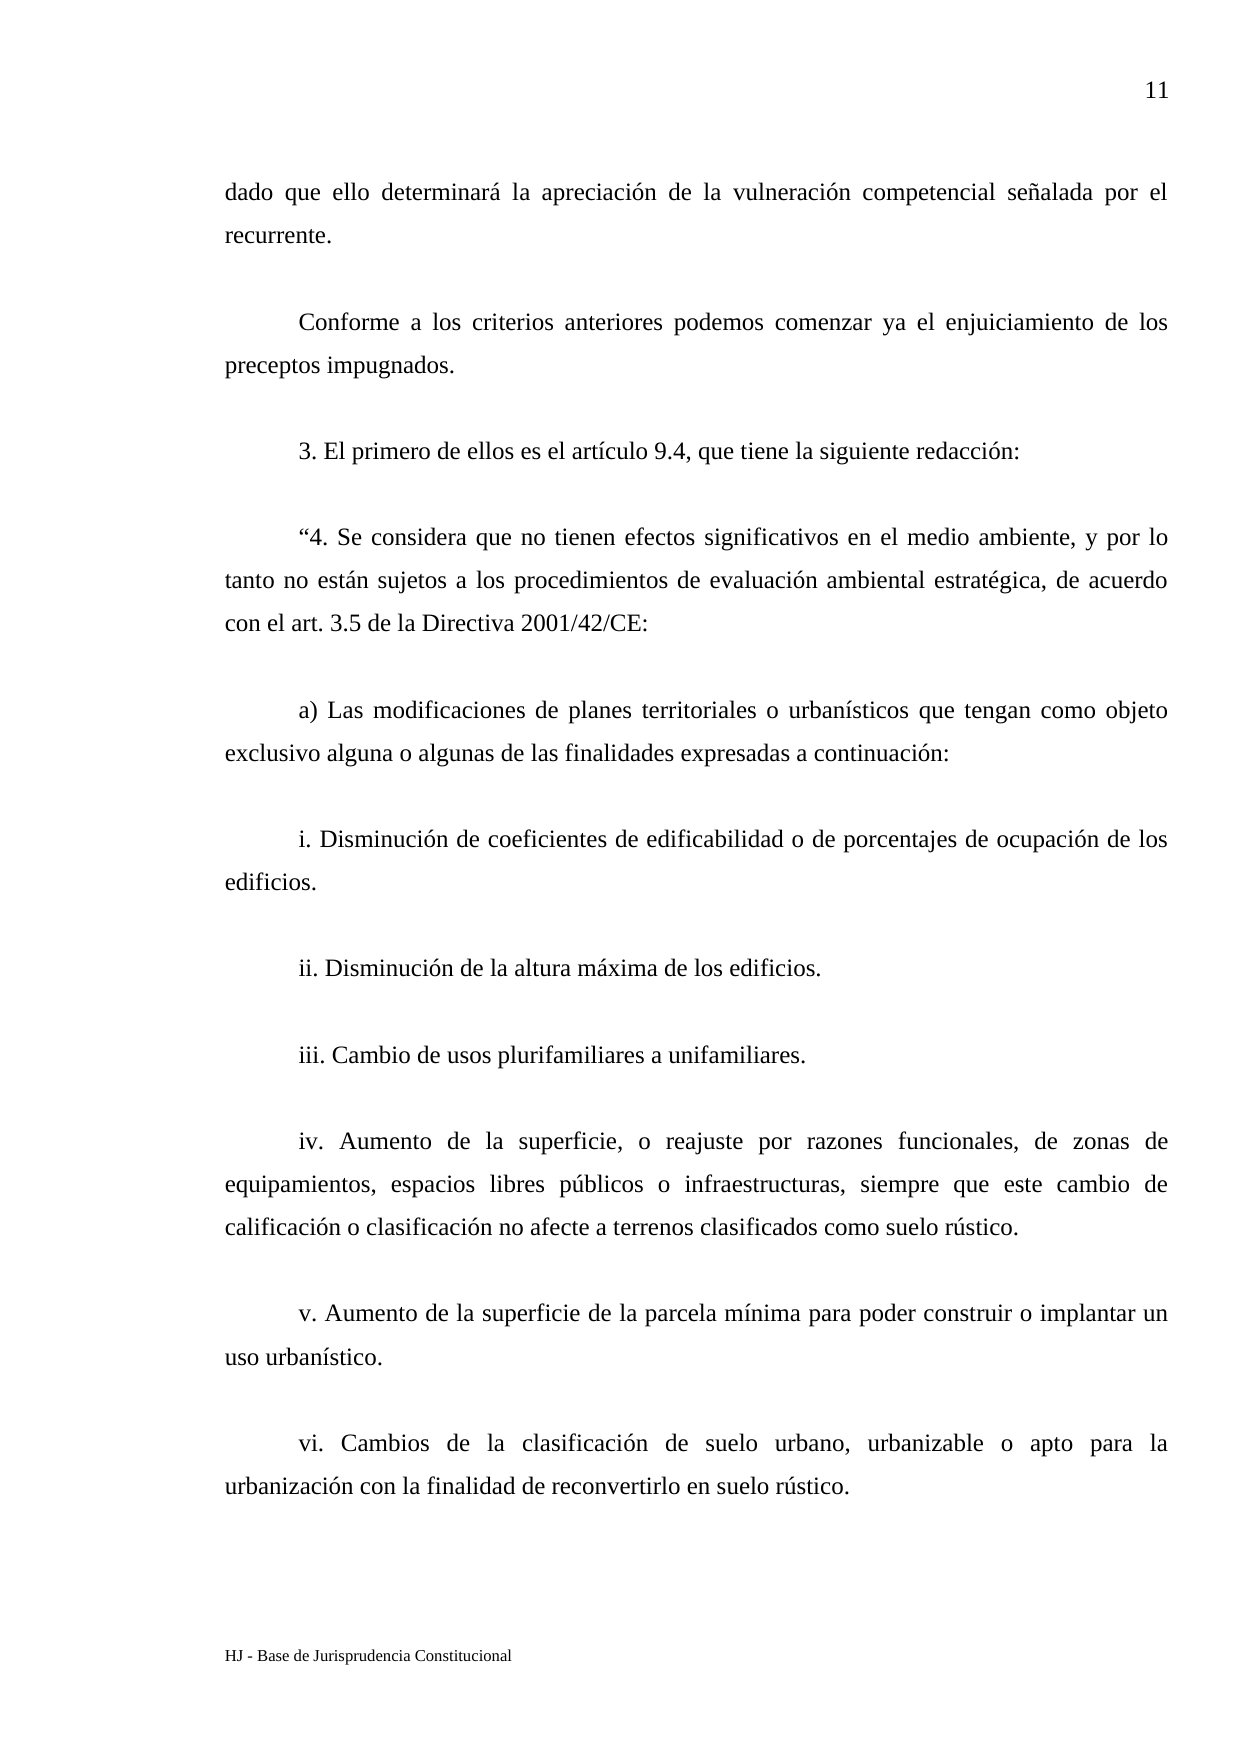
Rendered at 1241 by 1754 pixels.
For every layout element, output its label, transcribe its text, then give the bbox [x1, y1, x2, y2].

text vi. Cambios de la clasificación de suelo urbano, urbanizable o apto para la urbanización con la finalidad de reconvertirlo en suelo rústico. [224, 1428, 1169, 1500]
text iv. Aumento de la superficie, o reajuste por razones funcionales, de zonas de equipamientos, espacios libres públicos o infraestructuras, siempre que este cambio de calificación o clasificación no afecte a terrenos clasificados como suelo rústico. [224, 1126, 1169, 1241]
text 3. El primero de ellos es el artículo 9.4, que tiene la siguiente redacción: [224, 436, 1169, 465]
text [224, 177, 1169, 249]
text iii. Cambio de usos plurifamiliares a unifamiliares. [224, 1040, 1169, 1068]
text i. Disminución de coeficientes de edificabilidad o de porcentajes de ocupación de los edificios. [224, 824, 1169, 896]
text a) Las modificaciones de planes territoriales o urbanísticos que tengan como objeto exclusivo alguna o algunas de las finalidades expresadas a continuación: [224, 695, 1169, 767]
text Conforme a los criterios anteriores podemos comenzar ya el enjuiciamiento de los preceptos impugnados. [224, 307, 1169, 378]
text v. Aumento de la superficie de la parcela mínima para poder construir o implantar un uso urbanístico. [224, 1298, 1169, 1370]
text ii. Disminución de la altura máxima de los edificios. [224, 953, 1169, 982]
text “4. Se considera que no tienen efectos significativos en el medio ambiente, y por lo tanto no están sujetos a los procedimientos de evaluación ambiental estratégica, de acuerdo con el art. 3.5 de la Directiva 2001/42/CE: [224, 522, 1169, 637]
